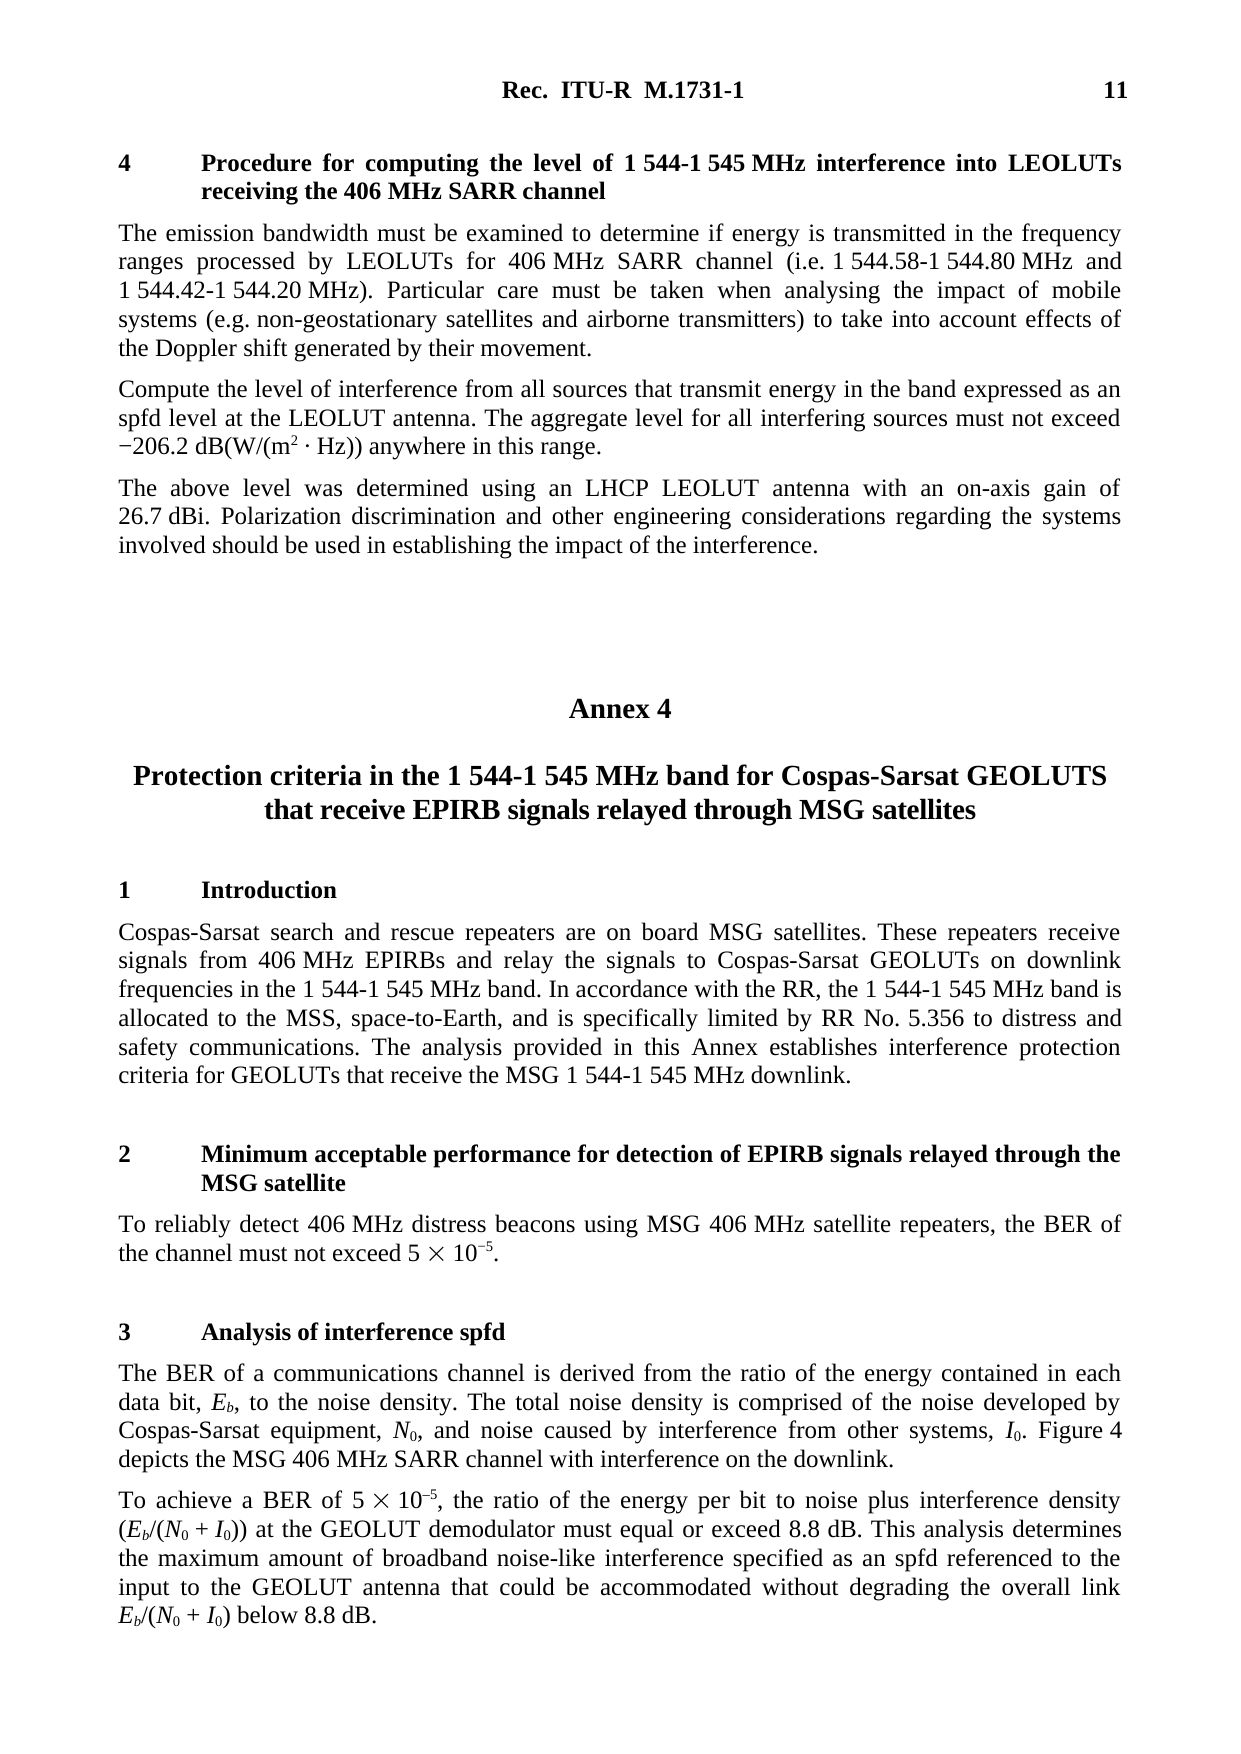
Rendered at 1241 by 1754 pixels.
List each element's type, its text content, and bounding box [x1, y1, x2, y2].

subtitle 3 Analysis of interference spfd [118, 1317, 1122, 1346]
text The BER of a communications channel is derived from the ratio of the energy contained in each data bit, Eb, to the noise density. The total noise density is comprised of the noise developed by Cospas-Sarsat equipment, N0, and noise caused by interference from other systems, I0. Figure 4 depicts the MSG 406 MHz SARR channel with interference on the downlink. [118, 1358, 1122, 1473]
subtitle 1 Introduction [118, 876, 1122, 904]
text Compute the level of interference from all sources that transmit energy in the band expressed as an spfd level at the LEOLUT antenna. The aggregate level for all interfering sources must not exceed −206.2 dB(W/(m2 ∙ Hz)) anywhere in this range. [118, 374, 1122, 460]
subtitle 4 Procedure for computing the level of 1 544-1 545 MHz interference into LEOLUTs receiving the 406 MHz SARR channel [118, 148, 1122, 205]
text To reliably detect 406 MHz distress beacons using MSG 406 MHz satellite repeaters, the BER of the channel must not exceed 5 10−5. [118, 1209, 1122, 1267]
text Cospas-Sarsat search and rescue repeaters are on board MSG satellites. These repeaters receive signals from 406 MHz EPIRBs and relay the signals to Cospas-Sarsat GEOLUTs on downlink frequencies in the 1 544-1 545 MHz band. In accordance with the RR, the 1 544-1 545 MHz band is allocated to the MSS, space-to-Earth, and is specifically limited by RR No. 5.356 to distress and safety communications. The analysis provided in this Annex establishes interference protection criteria for GEOLUTs that receive the MSG 1 544-1 545 MHz downlink. [118, 917, 1122, 1089]
text The emission bandwidth must be examined to determine if energy is transmitted in the frequency ranges processed by LEOLUTs for 406 MHz SARR channel (i.e. 1 544.58-1 544.80 MHz and 1 544.42-1 544.20 MHz). Particular care must be taken when analysing the impact of mobile systems (e.g. non-geostationary satellites and airborne transmitters) to take into account effects of the Doppler shift generated by their movement. [118, 218, 1122, 361]
text To achieve a BER of 5 10–5, the ratio of the energy per bit to noise plus interference density (Eb/(N0 + I0)) at the GEOLUT demodulator must equal or exceed 8.8 dB. This analysis determines the maximum amount of broadband noise-like interference specified as an spfd referenced to the input to the GEOLUT antenna that could be accommodated without degrading the overall link Eb/(N0 + I0) below 8.8 dB. [118, 1486, 1122, 1629]
subtitle 2 Minimum acceptable performance for detection of EPIRB signals relayed through the MSG satellite [118, 1139, 1122, 1197]
text The above level was determined using an LHCP LEOLUT antenna with an on-axis gain of 26.7 dBi. Polarization discrimination and other engineering considerations regarding the systems involved should be used in establishing the impact of the interference. [118, 473, 1122, 559]
title Annex 4 Protection criteria in the 1 544-1 545 MHz band for Cospas-Sarsat GEOLUTS that receive EPIRB signals relayed through MSG satellites [118, 691, 1122, 826]
